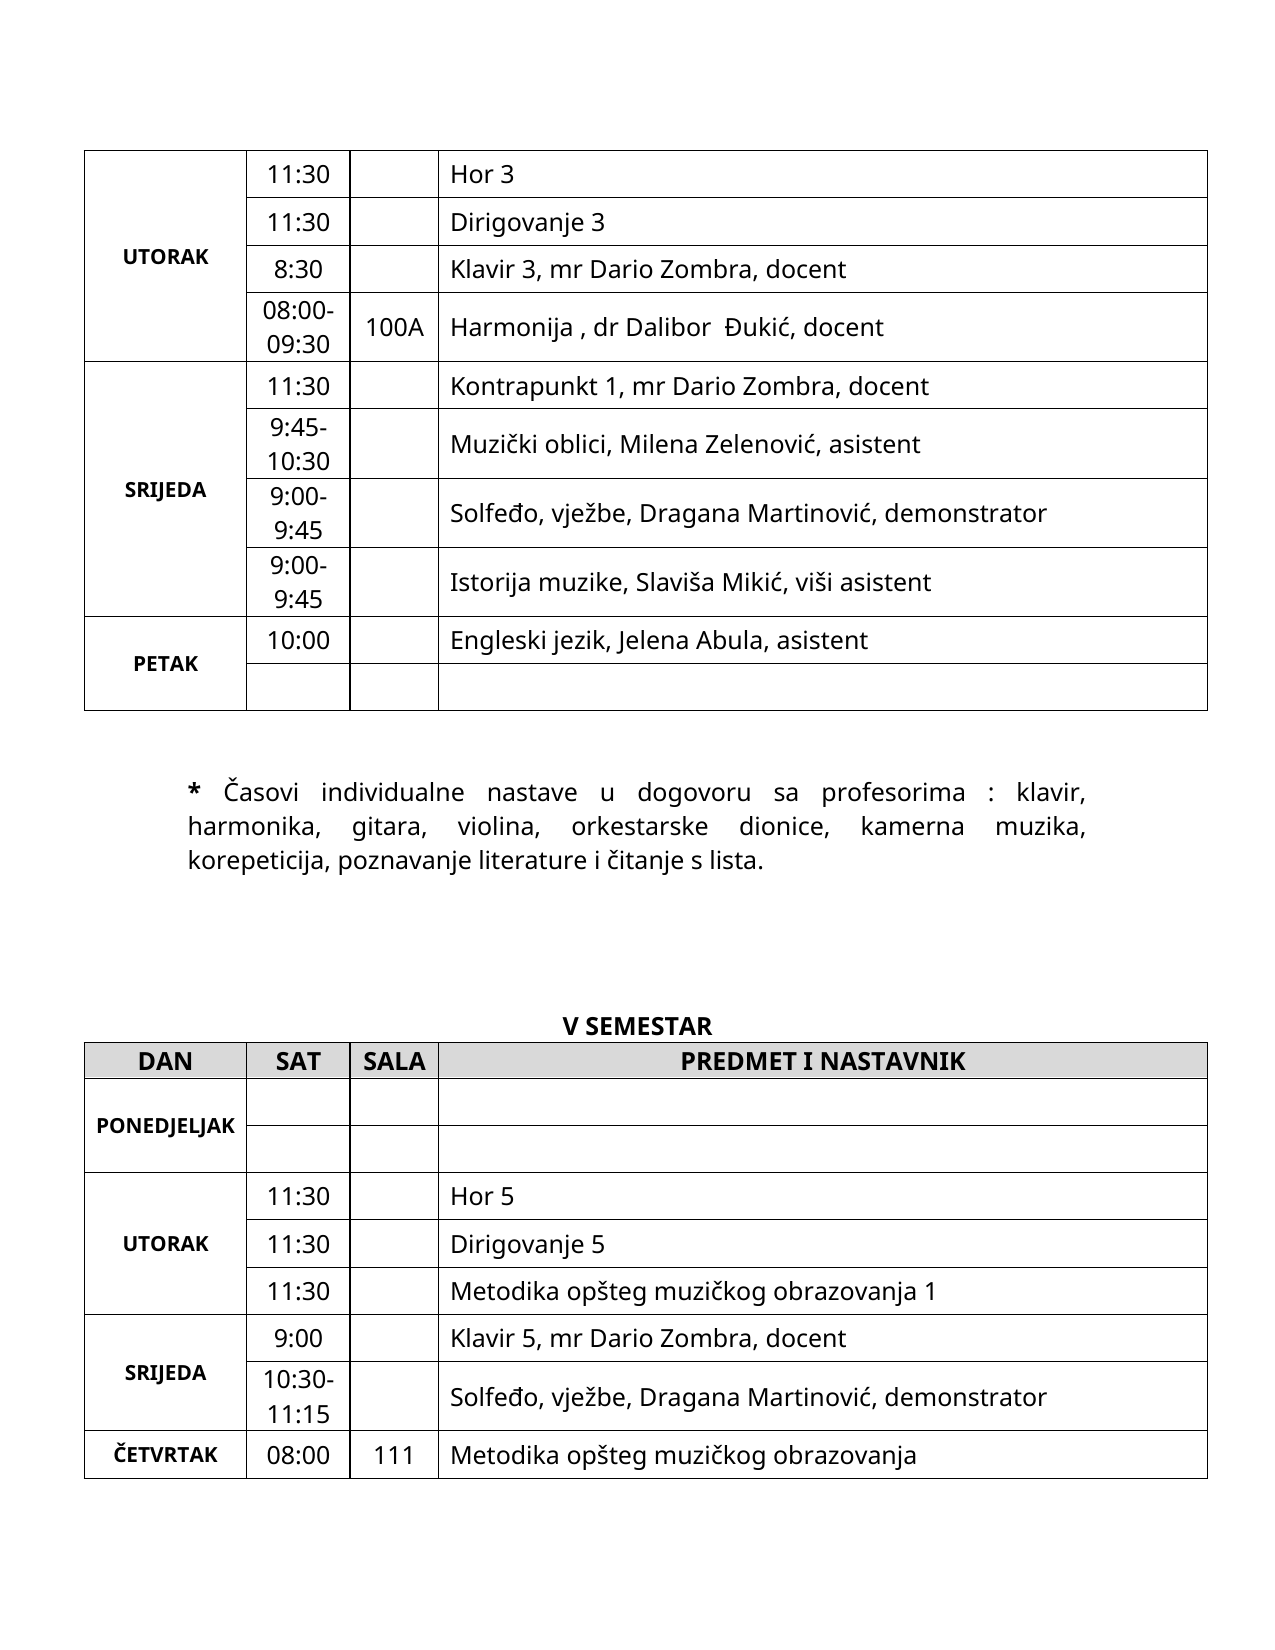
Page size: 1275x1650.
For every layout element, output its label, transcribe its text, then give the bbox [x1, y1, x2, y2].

table_cell [351, 1173, 438, 1219]
table_cell 9:00-9:45 [247, 479, 349, 547]
table_cell [351, 1315, 438, 1361]
table_cell 11:30 [247, 198, 349, 244]
text * Časovi individualne nastave u dogovoru sa profesorima : klavir, harmonika, gitara, violina, orkestarske dionice, kamerna muzika, korepeticija, poznavanje literature i čitanje s lista. [187, 775, 1087, 877]
table_cell [439, 1079, 1207, 1125]
table_header SALA [351, 1043, 438, 1077]
table_cell Dirigovanje 3 [439, 198, 1207, 244]
table_cell [351, 479, 438, 547]
table_cell [351, 1220, 438, 1267]
table_cell Engleski jezik, Jelena Abula, asistent [439, 617, 1207, 663]
table_cell Kontrapunkt 1, mr Dario Zombra, docent [439, 362, 1207, 408]
table_cell četvrtak [85, 1431, 246, 1478]
table_cell Harmonija , dr Dalibor Đukić, docent [439, 293, 1207, 361]
table_cell [351, 1268, 438, 1314]
table_cell 8:30 [247, 246, 349, 292]
table_cell 9:00 [247, 1315, 349, 1361]
table_cell 11:30 [247, 362, 349, 408]
table_cell 08:00 [247, 1431, 349, 1478]
table_cell [351, 151, 438, 197]
table_cell Solfeđo, vježbe, Dragana Martinović, demonstrator [439, 479, 1207, 547]
table_cell Hor 5 [439, 1173, 1207, 1219]
table_cell Metodika opšteg muzičkog obrazovanja 1 [439, 1268, 1207, 1314]
table_cell [247, 664, 349, 710]
table_cell Solfeđo, vježbe, Dragana Martinović, demonstrator [439, 1362, 1207, 1430]
table_cell Klavir 5, mr Dario Zombra, docent [439, 1315, 1207, 1361]
table_cell srijeda [85, 362, 246, 616]
table_cell [351, 198, 438, 244]
table_cell ponedjeljak [85, 1079, 246, 1172]
table_cell 9:00-9:45 [247, 548, 349, 616]
text V semestar [187, 1008, 1087, 1042]
table_cell 08:00-09:30 [247, 293, 349, 361]
table_cell [351, 1362, 438, 1430]
table_cell [351, 1126, 438, 1172]
table_cell [247, 1126, 349, 1172]
table_cell [351, 246, 438, 292]
table_cell 11:30 [247, 1220, 349, 1267]
table_cell [439, 664, 1207, 710]
table_cell utorak [85, 151, 246, 361]
table_cell [351, 548, 438, 616]
table_header predmet i nastavnik [439, 1043, 1207, 1077]
table_cell Klavir 3, mr Dario Zombra, docent [439, 246, 1207, 292]
table_cell srijeda [85, 1315, 246, 1430]
table_cell petak [85, 617, 246, 710]
table_cell [351, 409, 438, 477]
table_cell Muzički oblici, Milena Zelenović, asistent [439, 409, 1207, 477]
table_cell utorak [85, 1173, 246, 1314]
table_cell [439, 1126, 1207, 1172]
table_cell [351, 617, 438, 663]
table_cell 11:30 [247, 151, 349, 197]
table_header sat [247, 1043, 349, 1077]
table_cell [351, 1079, 438, 1125]
table_header dan [85, 1043, 246, 1077]
table_cell [247, 1079, 349, 1125]
table_cell 9:45-10:30 [247, 409, 349, 477]
table_cell Hor 3 [439, 151, 1207, 197]
table_cell [351, 664, 438, 710]
table_cell [351, 362, 438, 408]
table_cell 10:00 [247, 617, 349, 663]
table_cell 10:30-11:15 [247, 1362, 349, 1430]
table_cell 111 [351, 1431, 438, 1478]
table_cell Dirigovanje 5 [439, 1220, 1207, 1267]
table_cell Metodika opšteg muzičkog obrazovanja [439, 1431, 1207, 1478]
table_cell Istorija muzike, Slaviša Mikić, viši asistent [439, 548, 1207, 616]
table_cell 100A [351, 293, 438, 361]
table_cell 11:30 [247, 1173, 349, 1219]
table_cell 11:30 [247, 1268, 349, 1314]
